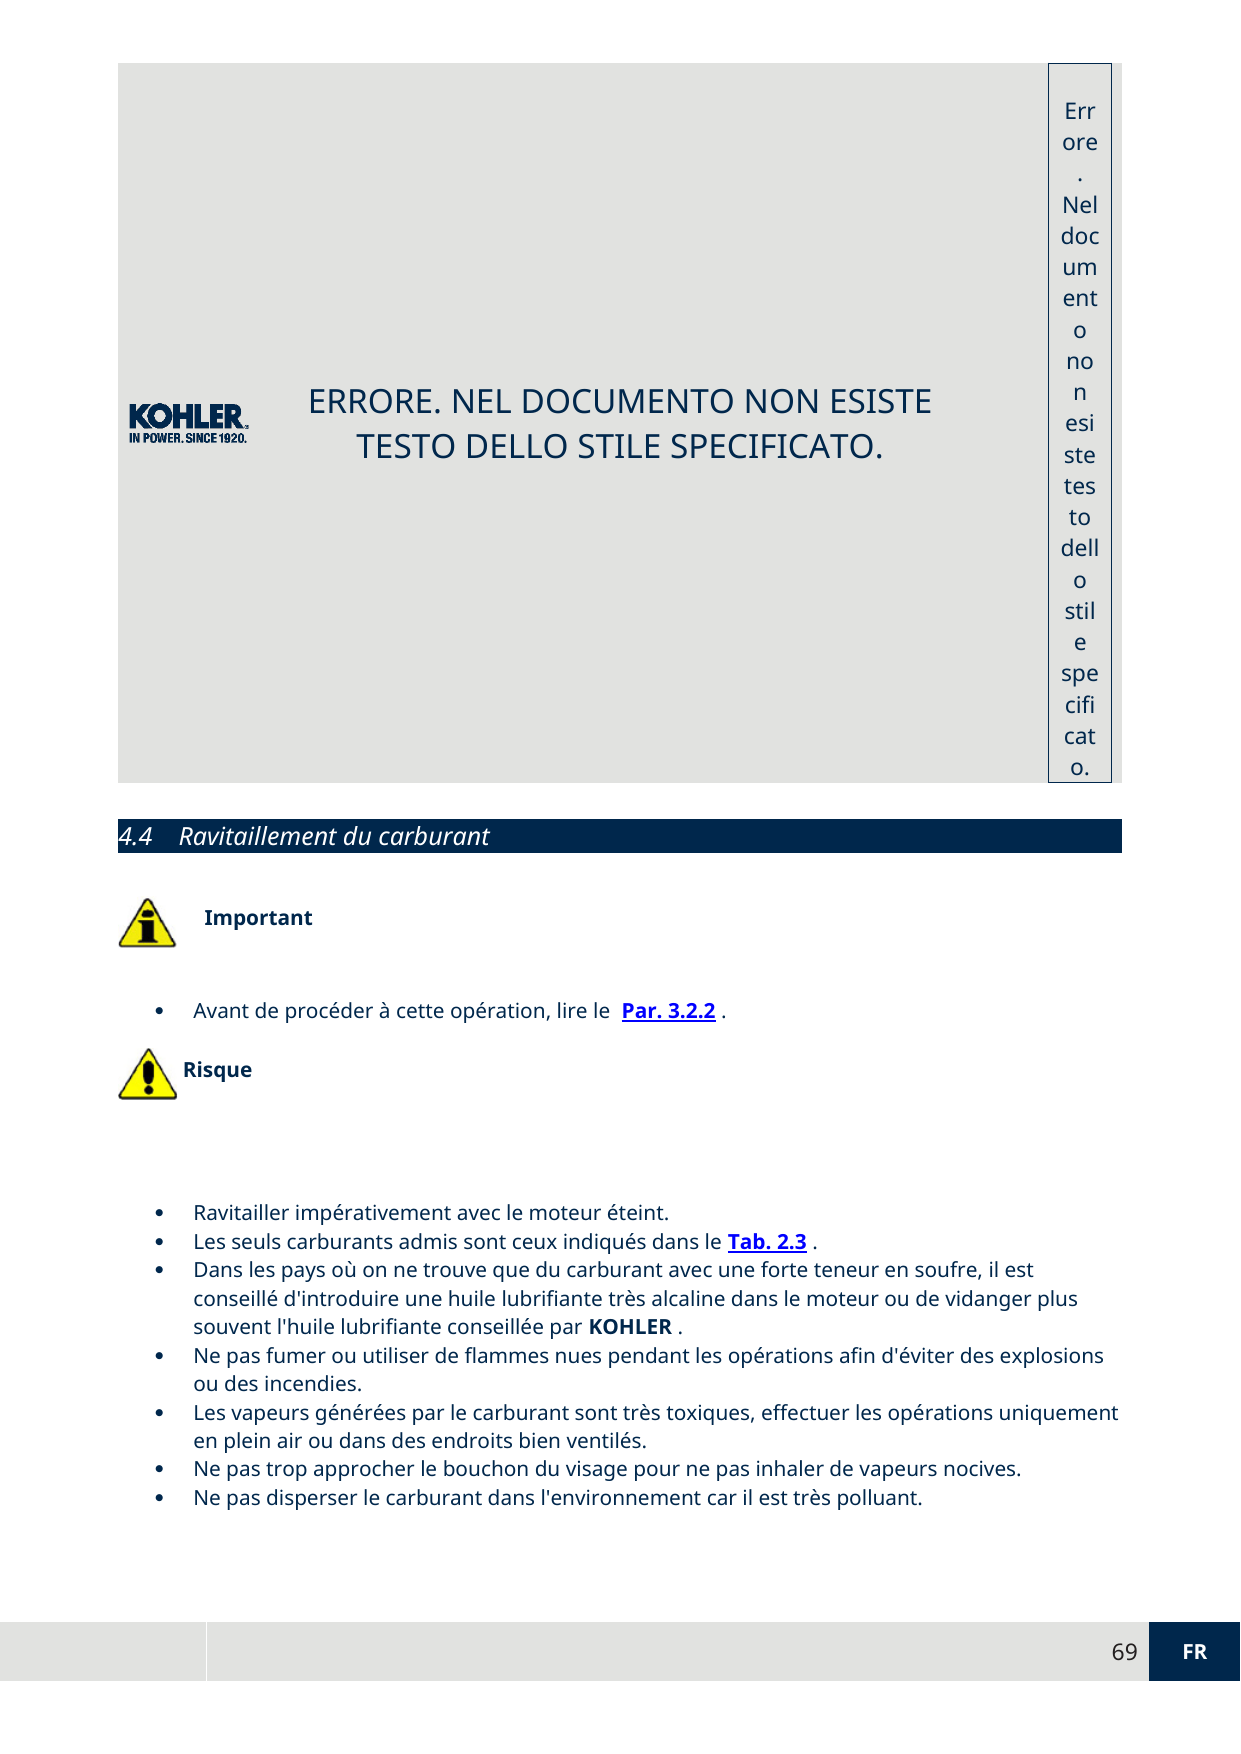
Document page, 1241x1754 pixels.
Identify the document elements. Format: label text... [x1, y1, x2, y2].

picture [118, 1048, 178, 1100]
list Les vapeurs générées par le carburant sont très toxiques, effectuer les opérations uniquement en plein air ou dans des endroits bien ventilés. [156, 1398, 1122, 1454]
list Dans les pays où on ne trouve que du carburant avec une forte teneur en soufre, il est conseillé d'introduire une huile lubrifiante très alcaline dans le moteur ou de vidanger plus souvent l'huile lubrifiante conseillée par KOHLER . [156, 1255, 1122, 1341]
list Les seuls carburants admis sont ceux indiqués dans le Tab. 2.3 . [156, 1227, 1122, 1255]
list Ne pas disperser le carburant dans l'environnement car il est très polluant. [156, 1483, 1122, 1511]
list Avant de procéder à cette opération, lire le Par. 3.2.2 . [156, 996, 1122, 1024]
picture [129, 403, 249, 443]
subtitle Ravitaillement du carburant [118, 819, 1122, 853]
picture [118, 896, 178, 948]
list Ravitailler impérativement avec le moteur éteint. [156, 1198, 1122, 1227]
list Ne pas trop approcher le bouchon du visage pour ne pas inhaler de vapeurs nocives. [156, 1454, 1122, 1483]
list Ne pas fumer ou utiliser de flammes nues pendant les opérations afin d'éviter des explosions ou des incendies. [156, 1341, 1122, 1398]
text Risque [178, 1055, 1122, 1084]
text Important [178, 903, 1122, 932]
